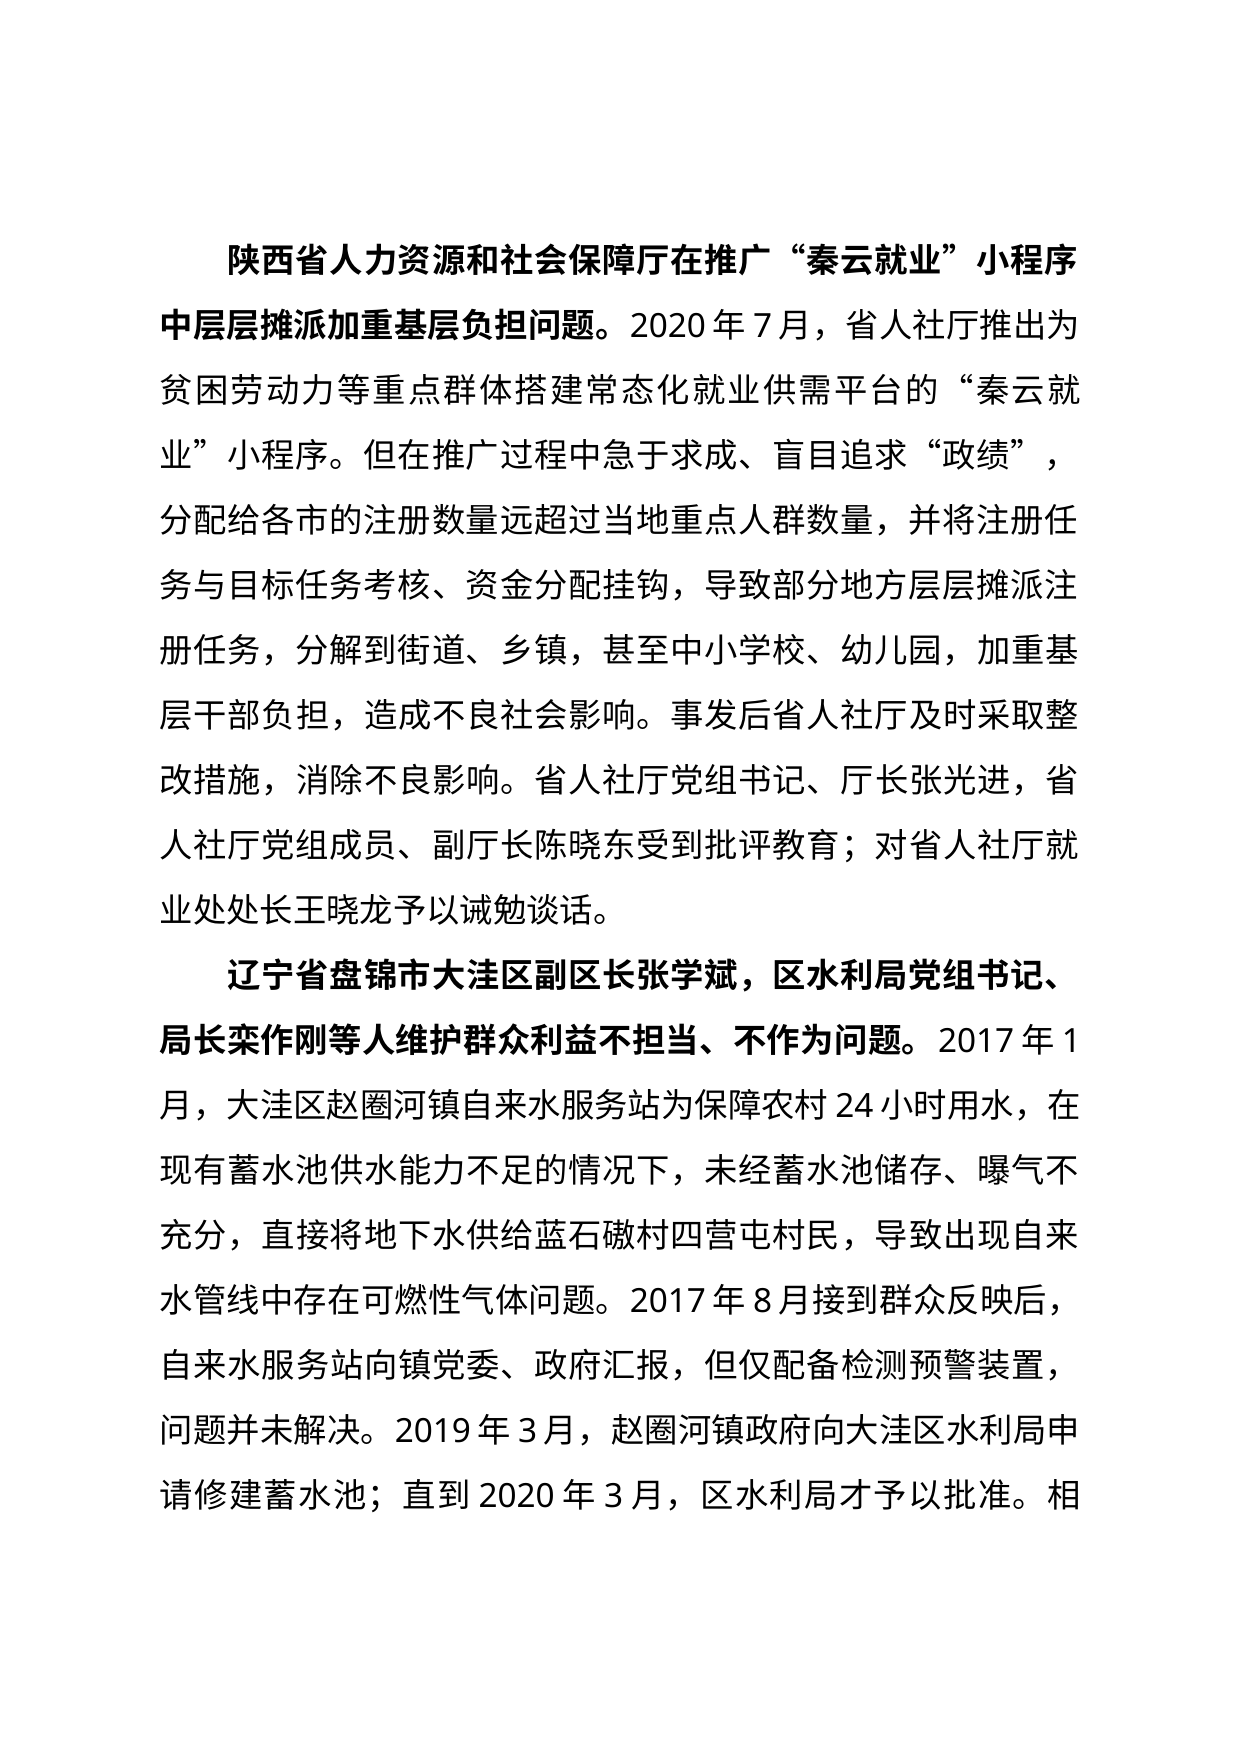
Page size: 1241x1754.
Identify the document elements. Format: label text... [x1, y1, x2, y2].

text 陕西省人力资源和社会保障厅在推广“秦云就业”小程序中层层摊派加重基层负担问题。2020年7月，省人社厅推出为贫困劳动力等重点群体搭建常态化就业供需平台的“秦云就业”小程序。但在推广过程中急于求成、盲目追求“政绩”，分配给各市的注册数量远超过当地重点人群数量，并将注册任务与目标任务考核、资金分配挂钩，导致部分地方层层摊派注册任务，分解到街道、乡镇，甚至中小学校、幼儿园，加重基层干部负担，造成不良社会影响。事发后省人社厅及时采取整改措施，消除不良影响。省人社厅党组书记、厅长张光进，省人社厅党组成员、副厅长陈晓东受到批评教育；对省人社厅就业处处长王晓龙予以诫勉谈话。 [159, 225, 1081, 940]
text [159, 940, 1081, 1525]
